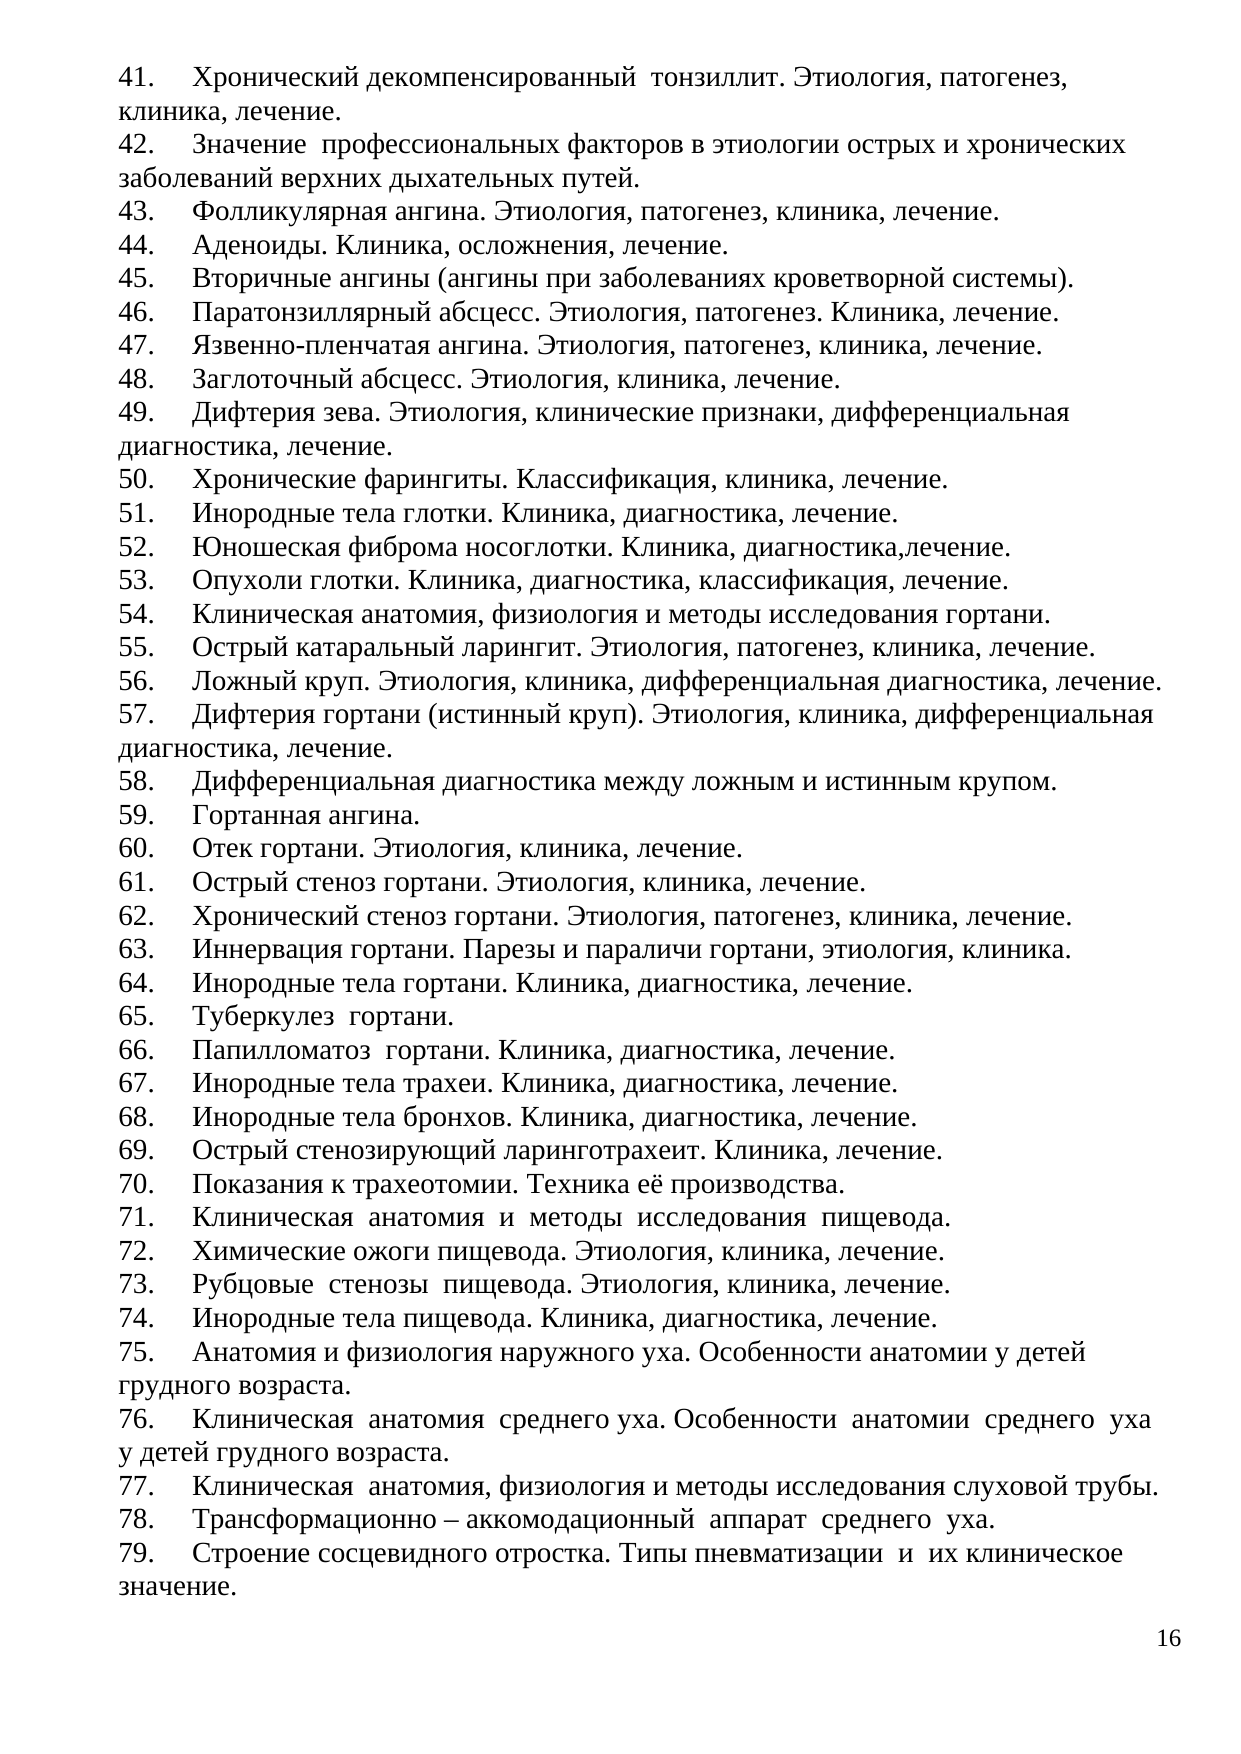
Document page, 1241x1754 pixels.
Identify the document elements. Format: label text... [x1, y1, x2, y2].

text 69. Острый стенозирующий ларинготрахеит. Клиника, лечение. [118, 1132, 1181, 1166]
text 65. Туберкулез гортани. [118, 998, 1181, 1032]
text 60. Отек гортани. Этиология, клиника, лечение. [118, 831, 1181, 864]
text 77. Клиническая анатомия, физиология и методы исследования слуховой трубы. [118, 1468, 1181, 1501]
text 46. Паратонзиллярный абсцесс. Этиология, патогенез. Клиника, лечение. [118, 294, 1181, 327]
text 63. Иннервация гортани. Парезы и параличи гортани, этиология, клиника. [118, 931, 1181, 965]
text 61. Острый стеноз гортани. Этиология, клиника, лечение. [118, 864, 1181, 898]
text 73. Рубцовые стенозы пищевода. Этиология, клиника, лечение. [118, 1267, 1181, 1300]
text 74. Инородные тела пищевода. Клиника, диагностика, лечение. [118, 1300, 1181, 1334]
text 53. Опухоли глотки. Клиника, диагностика, классификация, лечение. [118, 562, 1181, 596]
text 76. Клиническая анатомия среднего уха. Особенности анатомии среднего уха у детей грудного возраста. [118, 1401, 1181, 1468]
text 59. Гортанная ангина. [118, 797, 1181, 831]
text 68. Инородные тела бронхов. Клиника, диагностика, лечение. [118, 1099, 1181, 1132]
text 41. Хронический декомпенсированный тонзиллит. Этиология, патогенез, клиника, лечение. [118, 59, 1181, 126]
text 56. Ложный круп. Этиология, клиника, дифференциальная диагностика, лечение. [118, 663, 1181, 696]
text 48. Заглоточный абсцесс. Этиология, клиника, лечение. [118, 361, 1181, 394]
text 79. Строение сосцевидного отростка. Типы пневматизации и их клиническое значение. [118, 1535, 1181, 1602]
text 50. Хронические фарингиты. Классификация, клиника, лечение. [118, 462, 1181, 495]
text 62. Хронический стеноз гортани. Этиология, патогенез, клиника, лечение. [118, 898, 1181, 931]
text 49. Дифтерия зева. Этиология, клинические признаки, дифференциальная диагностика, лечение. [118, 394, 1181, 462]
text 52. Юношеская фиброма носоглотки. Клиника, диагностика,лечение. [118, 529, 1181, 562]
text 47. Язвенно-пленчатая ангина. Этиология, патогенез, клиника, лечение. [118, 327, 1181, 361]
text 54. Клиническая анатомия, физиология и методы исследования гортани. [118, 596, 1181, 629]
text 70. Показания к трахеотомии. Техника её производства. [118, 1166, 1181, 1199]
text 78. Трансформационно – аккомодационный аппарат среднего уха. [118, 1501, 1181, 1535]
text 64. Инородные тела гортани. Клиника, диагностика, лечение. [118, 965, 1181, 998]
text 67. Инородные тела трахеи. Клиника, диагностика, лечение. [118, 1065, 1181, 1099]
text 72. Химические ожоги пищевода. Этиология, клиника, лечение. [118, 1233, 1181, 1267]
text 45. Вторичные ангины (ангины при заболеваниях кроветворной системы). [118, 260, 1181, 294]
text 55. Острый катаральный ларингит. Этиология, патогенез, клиника, лечение. [118, 629, 1181, 663]
text 42. Значение профессиональных факторов в этиологии острых и хронических заболеваний верхних дыхательных путей. [118, 126, 1181, 193]
text 44. Аденоиды. Клиника, осложнения, лечение. [118, 227, 1181, 260]
text 66. Папилломатоз гортани. Клиника, диагностика, лечение. [118, 1032, 1181, 1065]
text 75. Анатомия и физиология наружного уха. Особенности анатомии у детей грудного возраста. [118, 1334, 1181, 1401]
text 58. Дифференциальная диагностика между ложным и истинным крупом. [118, 763, 1181, 797]
text 71. Клиническая анатомия и методы исследования пищевода. [118, 1199, 1181, 1233]
text 57. Дифтерия гортани (истинный круп). Этиология, клиника, дифференциальная диагностика, лечение. [118, 696, 1181, 763]
text 51. Инородные тела глотки. Клиника, диагностика, лечение. [118, 495, 1181, 529]
text 43. Фолликулярная ангина. Этиология, патогенез, клиника, лечение. [118, 193, 1181, 227]
